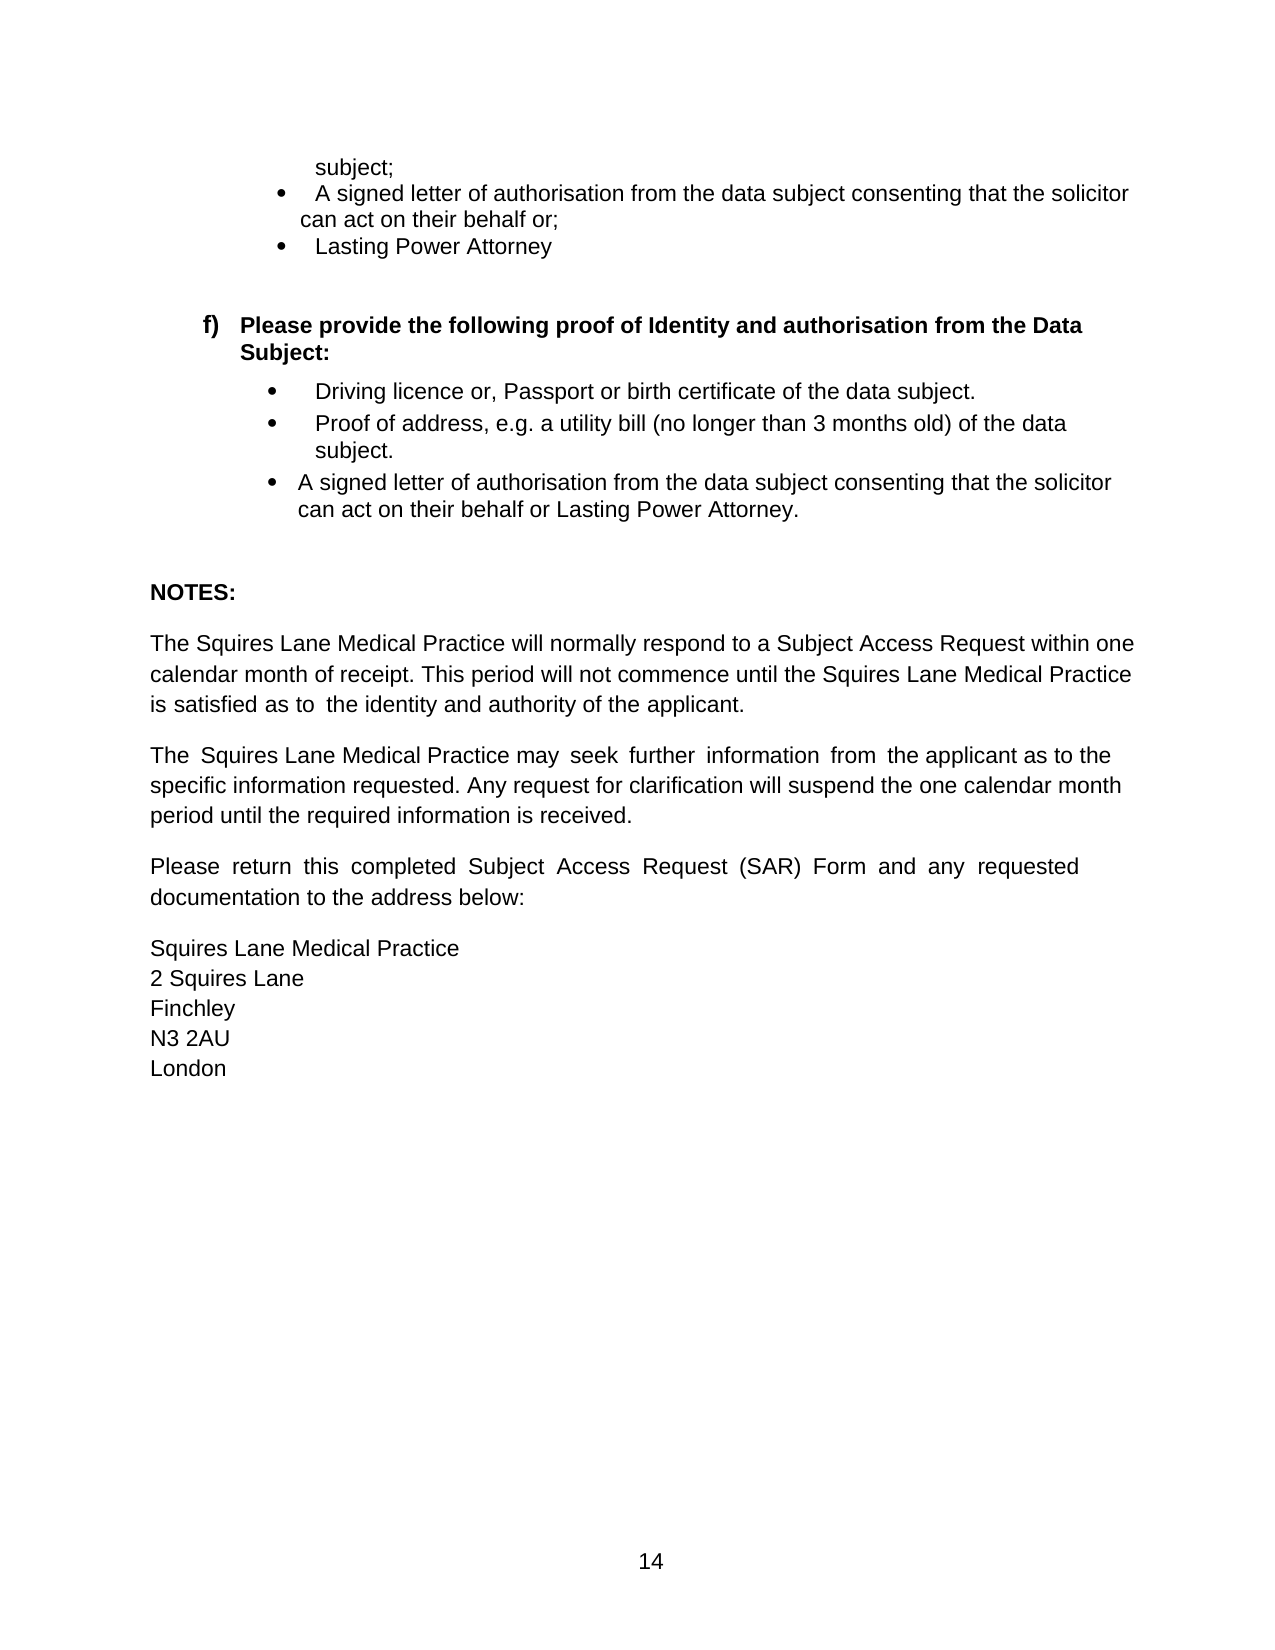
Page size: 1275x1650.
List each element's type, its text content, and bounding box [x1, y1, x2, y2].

list A signed letter of authorisation from the data subject consenting that the solicitor [277, 180, 1152, 206]
list Lasting Power Attorney [277, 233, 1152, 259]
text 2 Squires Lane [150, 965, 1152, 991]
list Please provide the following proof of Identity and authorisation from the Data Subject: [203, 310, 1152, 365]
list Driving licence or, Passport or birth certificate of the data subject. [268, 378, 1152, 404]
text The Squires Lane Medical Practice will normally respond to a Subject Access Request within one calendar month of receipt. This period will not commence until the Squires Lane Medical Practice is satisfied as to the identity and authority of the applicant. [150, 630, 1152, 717]
text N3 2AU [150, 1025, 1152, 1051]
list A signed letter of authorisation from the data subject consenting that the solicitor can act on their behalf or Lasting Power Attorney. [268, 469, 1152, 522]
text Squires Lane Medical Practice [150, 934, 1152, 961]
text London [150, 1055, 1152, 1082]
list Proof of address, e.g. a utility bill (no longer than 3 months old) of the data subject. [268, 410, 1152, 463]
text The Squires Lane Medical Practice may seek further information from the applicant as to the specific information requested. Any request for clarification will suspend the one calendar month period until the required information is received. [150, 742, 1152, 828]
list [277, 154, 1152, 180]
text can act on their behalf or; [225, 206, 1152, 233]
text Finchley [150, 995, 1152, 1021]
text Please return this completed Subject Access Request (SAR) Form and any requested documentation to the address below: [150, 853, 1152, 910]
text NOTES: [150, 579, 1152, 606]
